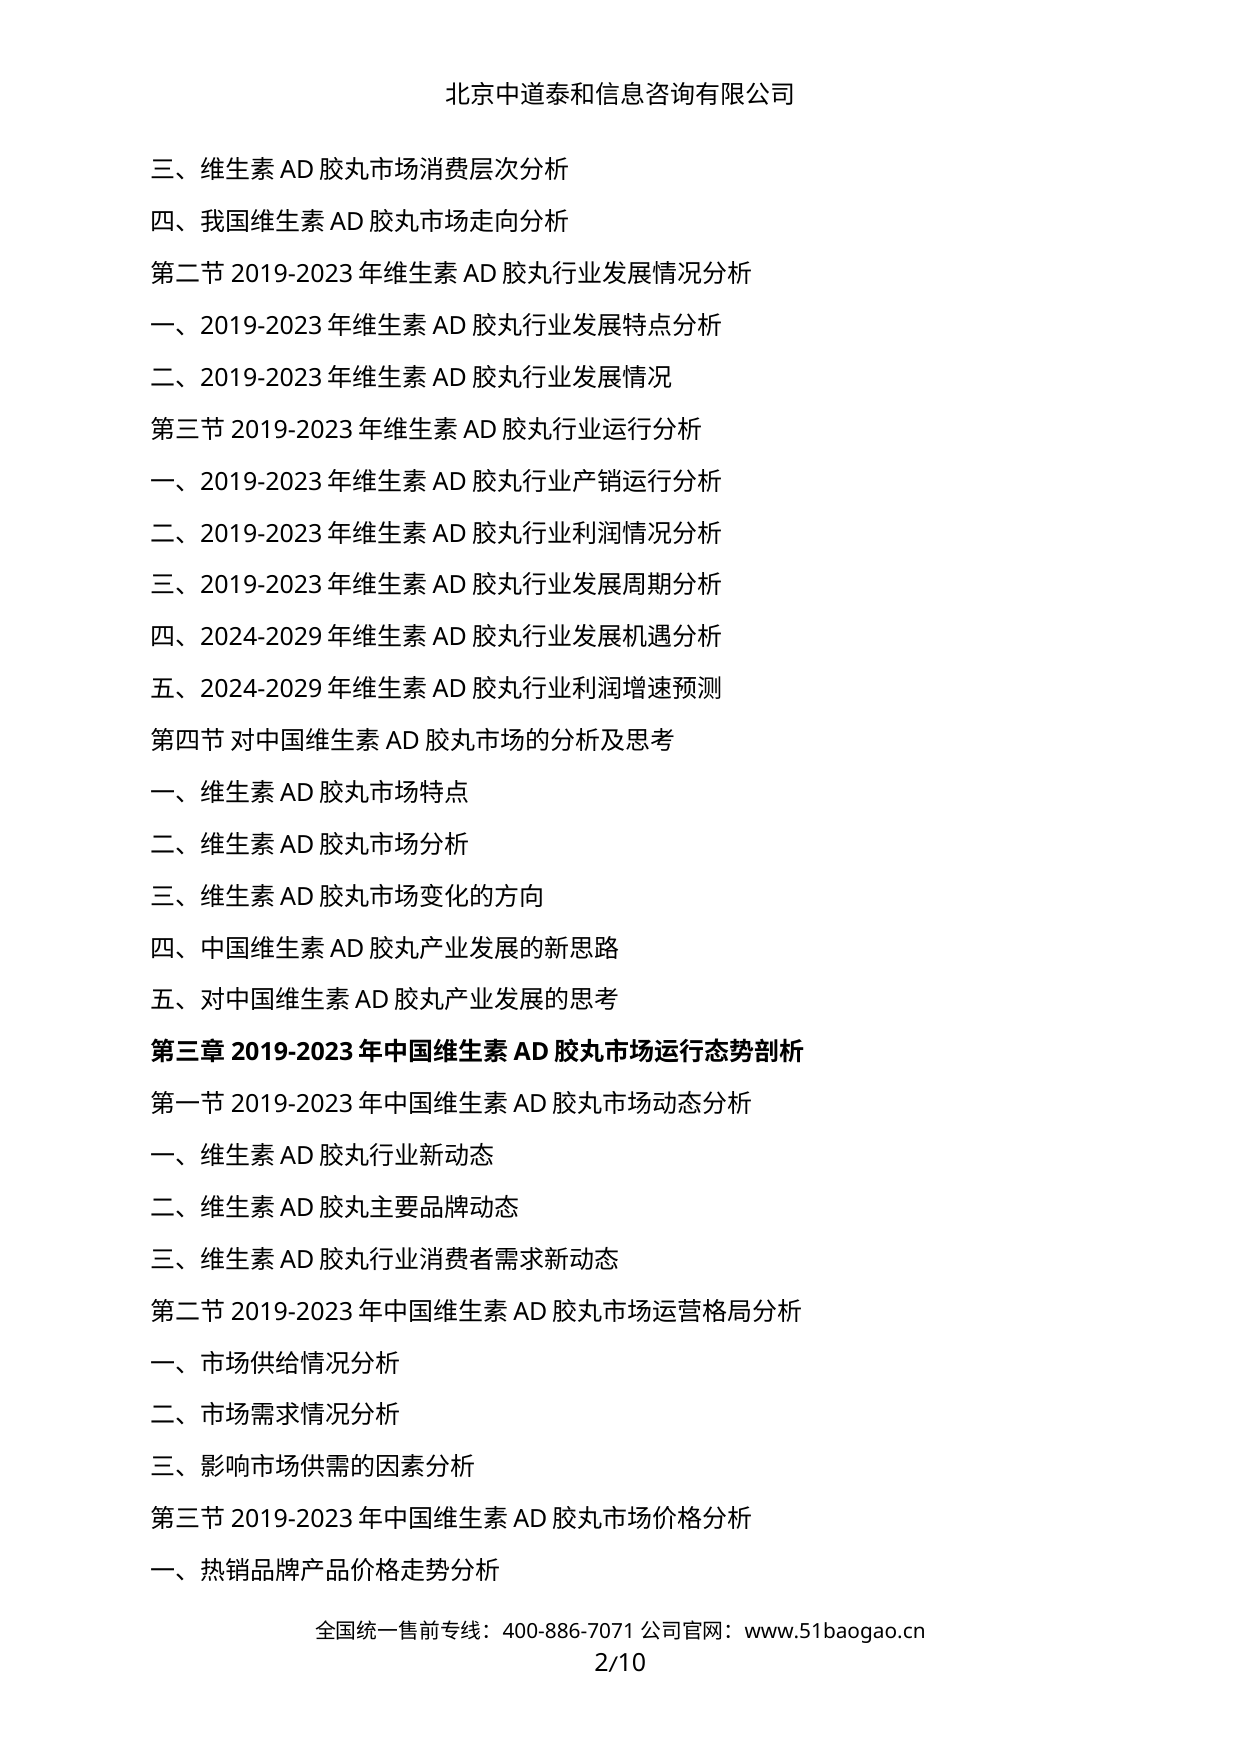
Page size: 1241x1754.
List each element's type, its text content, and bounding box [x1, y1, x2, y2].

text 一、热销品牌产品价格走势分析 [150, 1551, 1090, 1587]
text 二、2019-2023年维生素AD胶丸行业利润情况分析 [150, 513, 1090, 549]
text 第二节 2019-2023年维生素AD胶丸行业发展情况分析 [150, 254, 1090, 290]
text 一、维生素AD胶丸市场特点 [150, 772, 1090, 809]
text 三、维生素AD胶丸行业消费者需求新动态 [150, 1239, 1090, 1276]
text 三、2019-2023年维生素AD胶丸行业发展周期分析 [150, 565, 1090, 601]
text 第四节 对中国维生素AD胶丸市场的分析及思考 [150, 721, 1090, 757]
text 一、维生素AD胶丸行业新动态 [150, 1136, 1090, 1172]
text 二、2019-2023年维生素AD胶丸行业发展情况 [150, 357, 1090, 394]
text 四、2024-2029年维生素AD胶丸行业发展机遇分析 [150, 617, 1090, 653]
text 第三章 2019-2023年中国维生素AD胶丸市场运行态势剖析 [150, 1032, 1090, 1068]
text 四、中国维生素AD胶丸产业发展的新思路 [150, 928, 1090, 964]
text 三、影响市场供需的因素分析 [150, 1447, 1090, 1483]
text 第三节 2019-2023年中国维生素AD胶丸市场价格分析 [150, 1499, 1090, 1535]
text 四、我国维生素AD胶丸市场走向分析 [150, 202, 1090, 238]
text 二、维生素AD胶丸主要品牌动态 [150, 1187, 1090, 1224]
text 二、维生素AD胶丸市场分析 [150, 824, 1090, 861]
text 五、对中国维生素AD胶丸产业发展的思考 [150, 980, 1090, 1016]
text 一、2019-2023年维生素AD胶丸行业发展特点分析 [150, 306, 1090, 342]
text 三、维生素AD胶丸市场消费层次分析 [150, 150, 1090, 186]
text 第三节 2019-2023年维生素AD胶丸行业运行分析 [150, 409, 1090, 446]
text 二、市场需求情况分析 [150, 1395, 1090, 1431]
text 一、2019-2023年维生素AD胶丸行业产销运行分析 [150, 461, 1090, 497]
text 三、维生素AD胶丸市场变化的方向 [150, 876, 1090, 912]
text 五、2024-2029年维生素AD胶丸行业利润增速预测 [150, 669, 1090, 705]
text 一、市场供给情况分析 [150, 1343, 1090, 1379]
text 第一节 2019-2023年中国维生素AD胶丸市场动态分析 [150, 1084, 1090, 1120]
text 第二节 2019-2023年中国维生素AD胶丸市场运营格局分析 [150, 1291, 1090, 1327]
